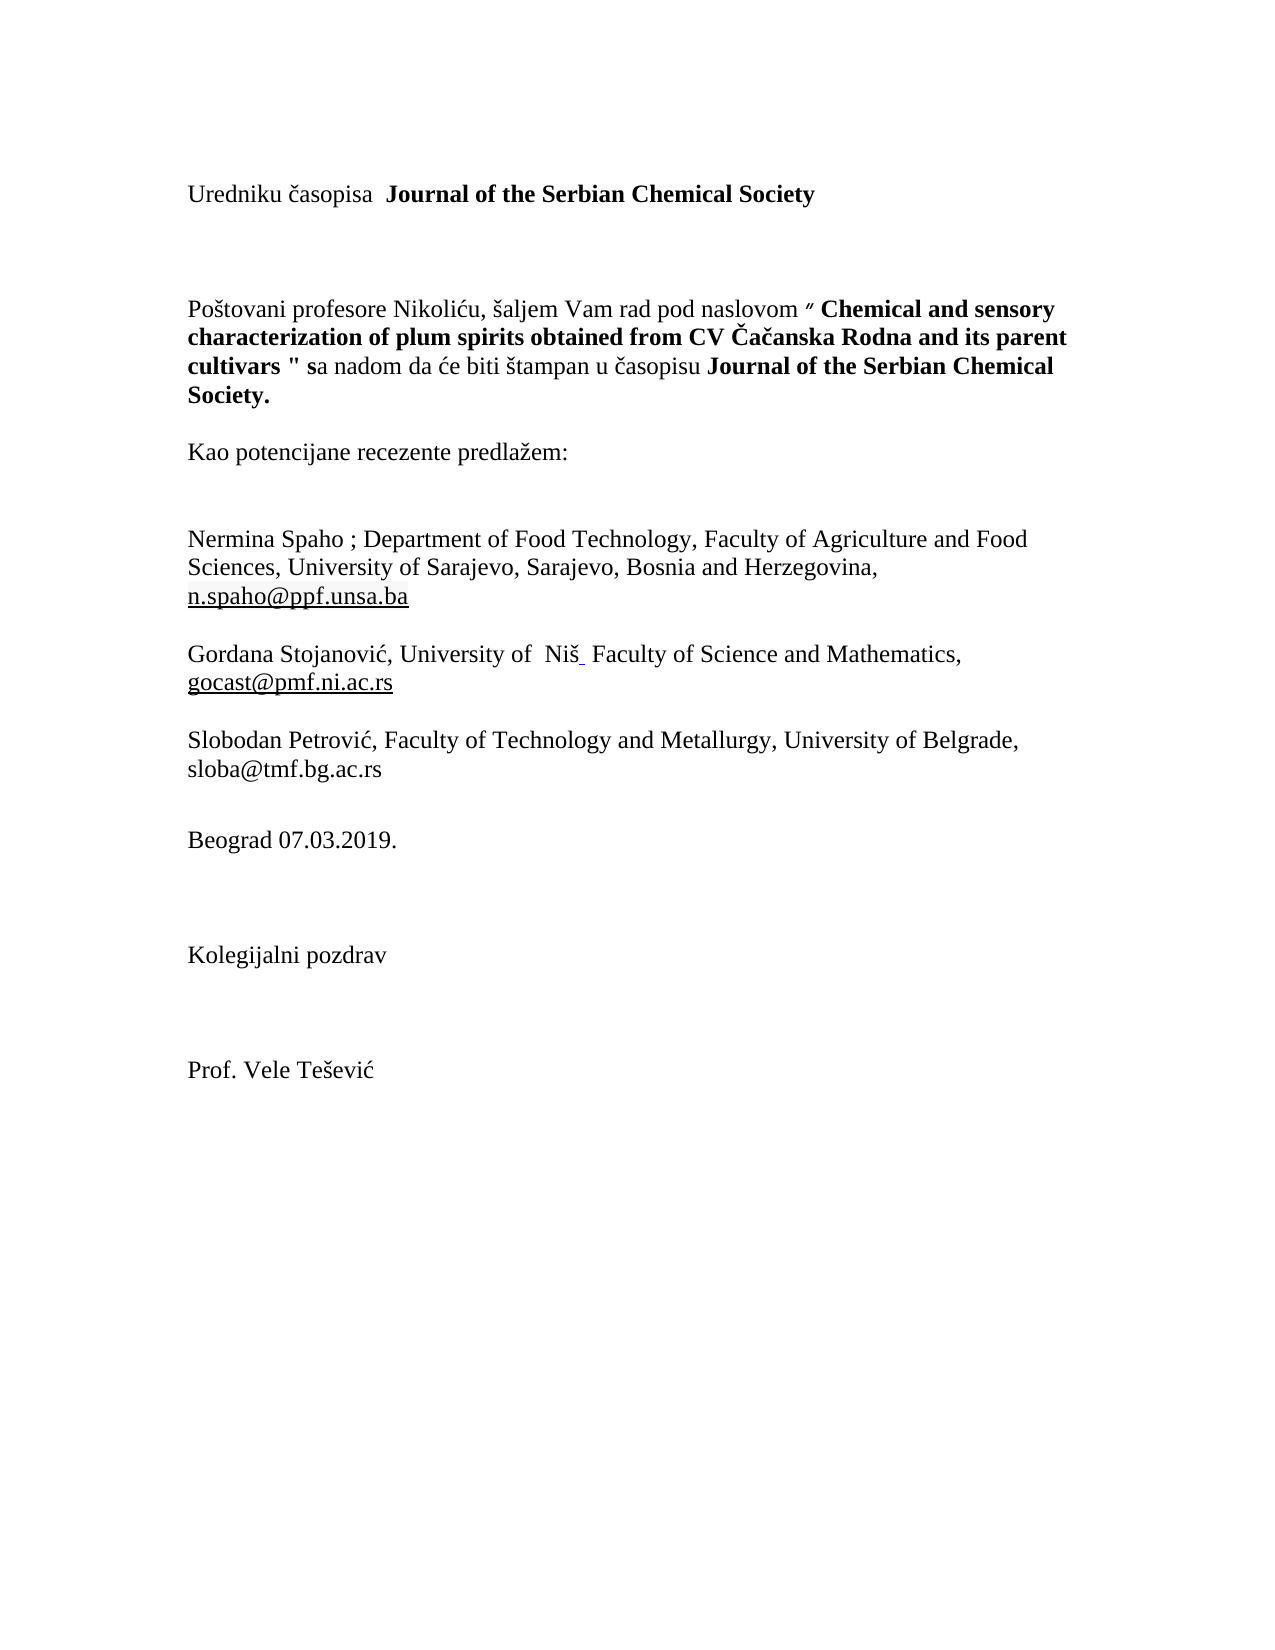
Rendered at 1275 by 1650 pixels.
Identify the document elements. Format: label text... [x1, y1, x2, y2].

text Gordana Stojanović, University of Niš Faculty of Science and Mathematics, gocast@pmf.ni.ac.rs [187, 639, 1087, 696]
text Prof. Vele Tešević [187, 1056, 1087, 1084]
text Beograd 07.03.2019. [187, 826, 1087, 854]
text Kao potencijane recezente predlažem: [187, 437, 1087, 466]
text Slobodan Petrović, Faculty of Technology and Metallurgy, University of Belgrade, sloba@tmf.bg.ac.rs [187, 725, 1087, 782]
text Kolegijalni pozdrav [187, 941, 1087, 969]
text Nermina Spaho ; Department of Food Technology, Faculty of Agriculture and Food Sciences, University of Sarajevo, Sarajevo, Bosnia and Herzegovina, n.spaho@ppf.unsa.ba [187, 524, 1087, 610]
text Uredniku časopisa Journal of the Serbian Chemical Society [187, 179, 1087, 207]
text Poštovani profesore Nikoliću, šaljem Vam rad pod naslovom ״ Chemical and sensory characterization of plum spirits obtained from CV Čačanska Rodna and its parent cultivars " sa nadom da će biti štampan u časopisu Journal of the Serbian Chemical Society. [187, 294, 1087, 409]
